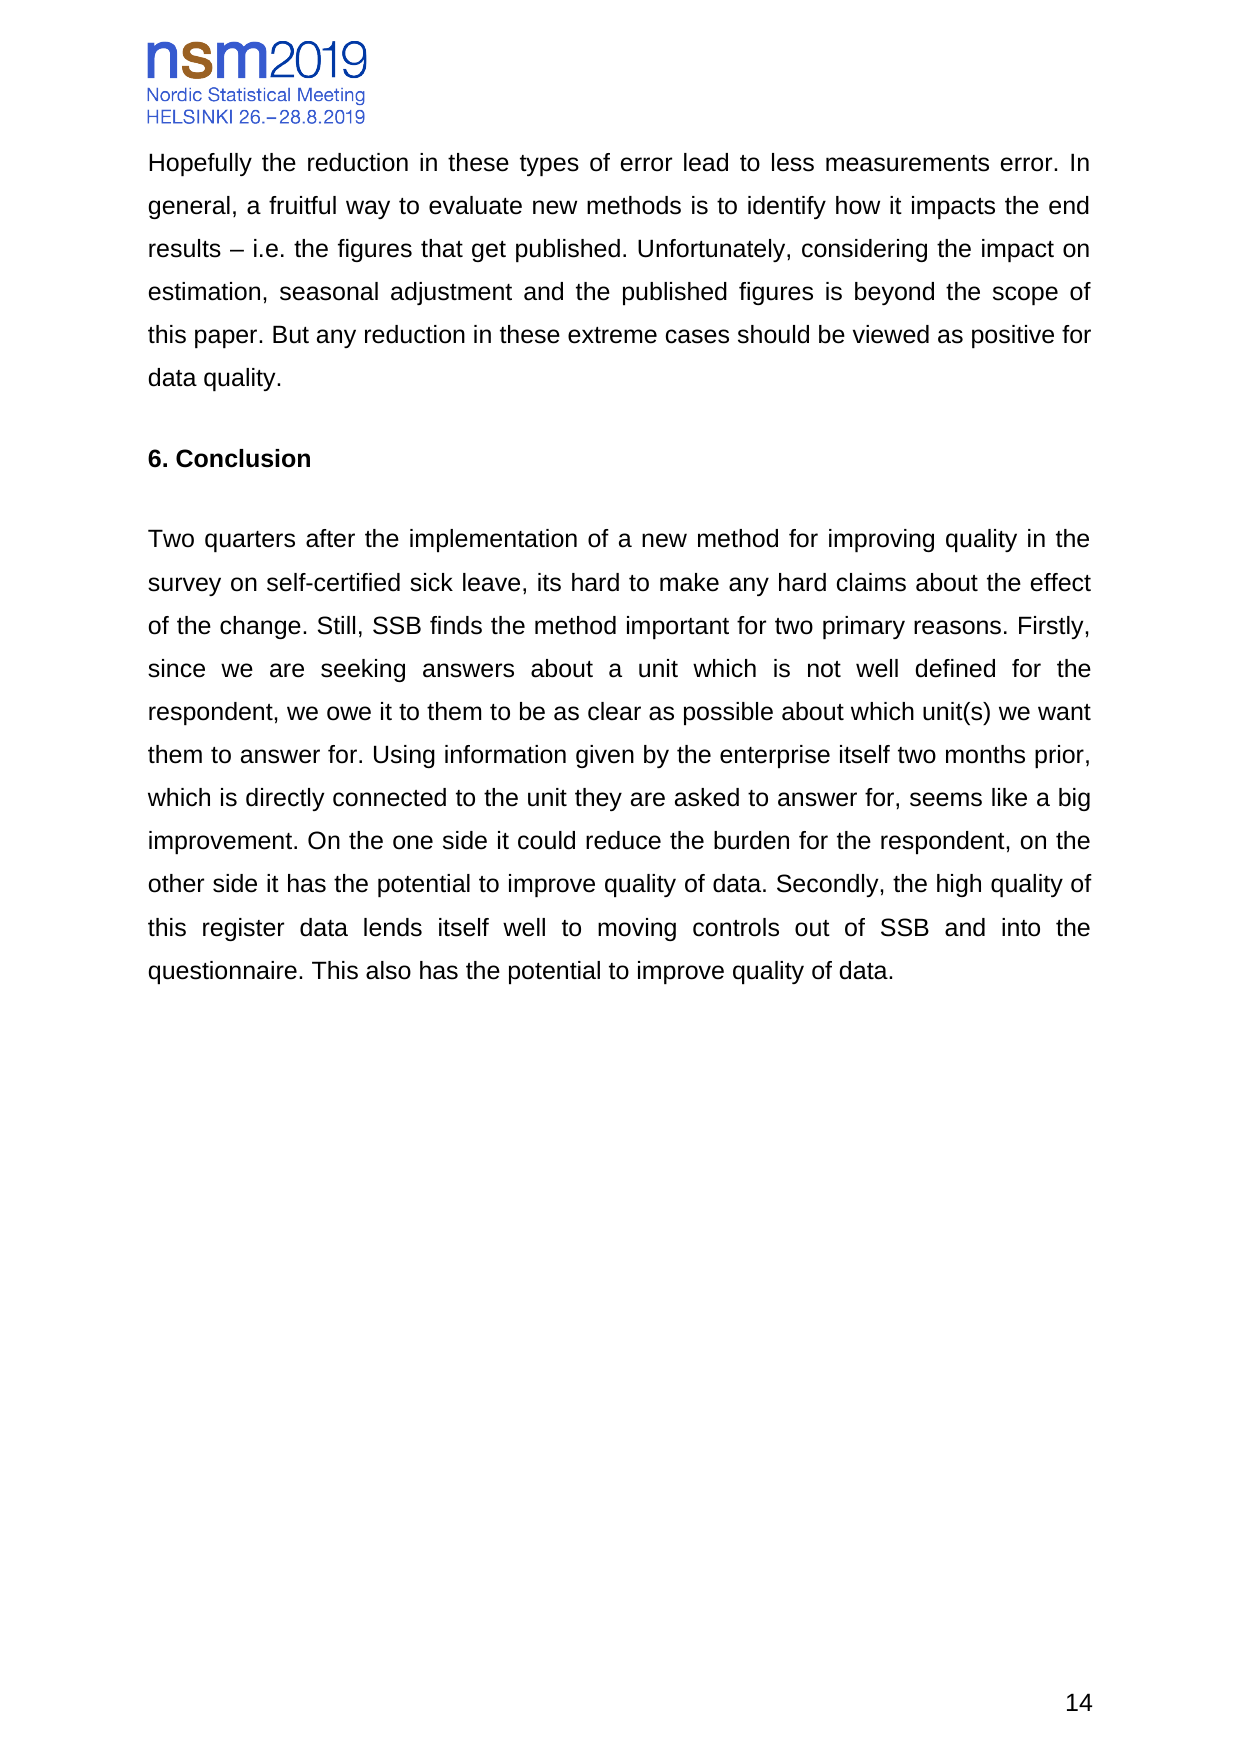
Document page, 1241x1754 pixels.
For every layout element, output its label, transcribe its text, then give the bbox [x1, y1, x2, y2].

text Hopefully the reduction in these types of error lead to less measurements error. In general, a fruitful way to evaluate new methods is to identify how it impacts the end results – i.e. the figures that get published. Unfortunately, considering the impact on estimation, seasonal adjustment and the published figures is beyond the scope of this paper. But any reduction in these extreme cases should be viewed as positive for data quality. [148, 148, 1093, 392]
text Two quarters after the implementation of a new method for improving quality in the survey on self-certified sick leave, its hard to make any hard claims about the effect of the change. Still, SSB finds the method important for two primary reasons. Firstly, since we are seeking answers about a unit which is not well defined for the respondent, we owe it to them to be as clear as possible about which unit(s) we want them to answer for. Using information given by the enterprise itself two months prior, which is directly connected to the unit they are asked to answer for, seems like a big improvement. On the one side it could reduce the burden for the respondent, on the other side it has the potential to improve quality of data. Secondly, the high quality of this register data lends itself well to moving controls out of SSB and into the questionnaire. This also has the potential to improve quality of data. [148, 524, 1093, 984]
text 6. Conclusion [148, 444, 1093, 473]
picture [147, 41, 367, 124]
